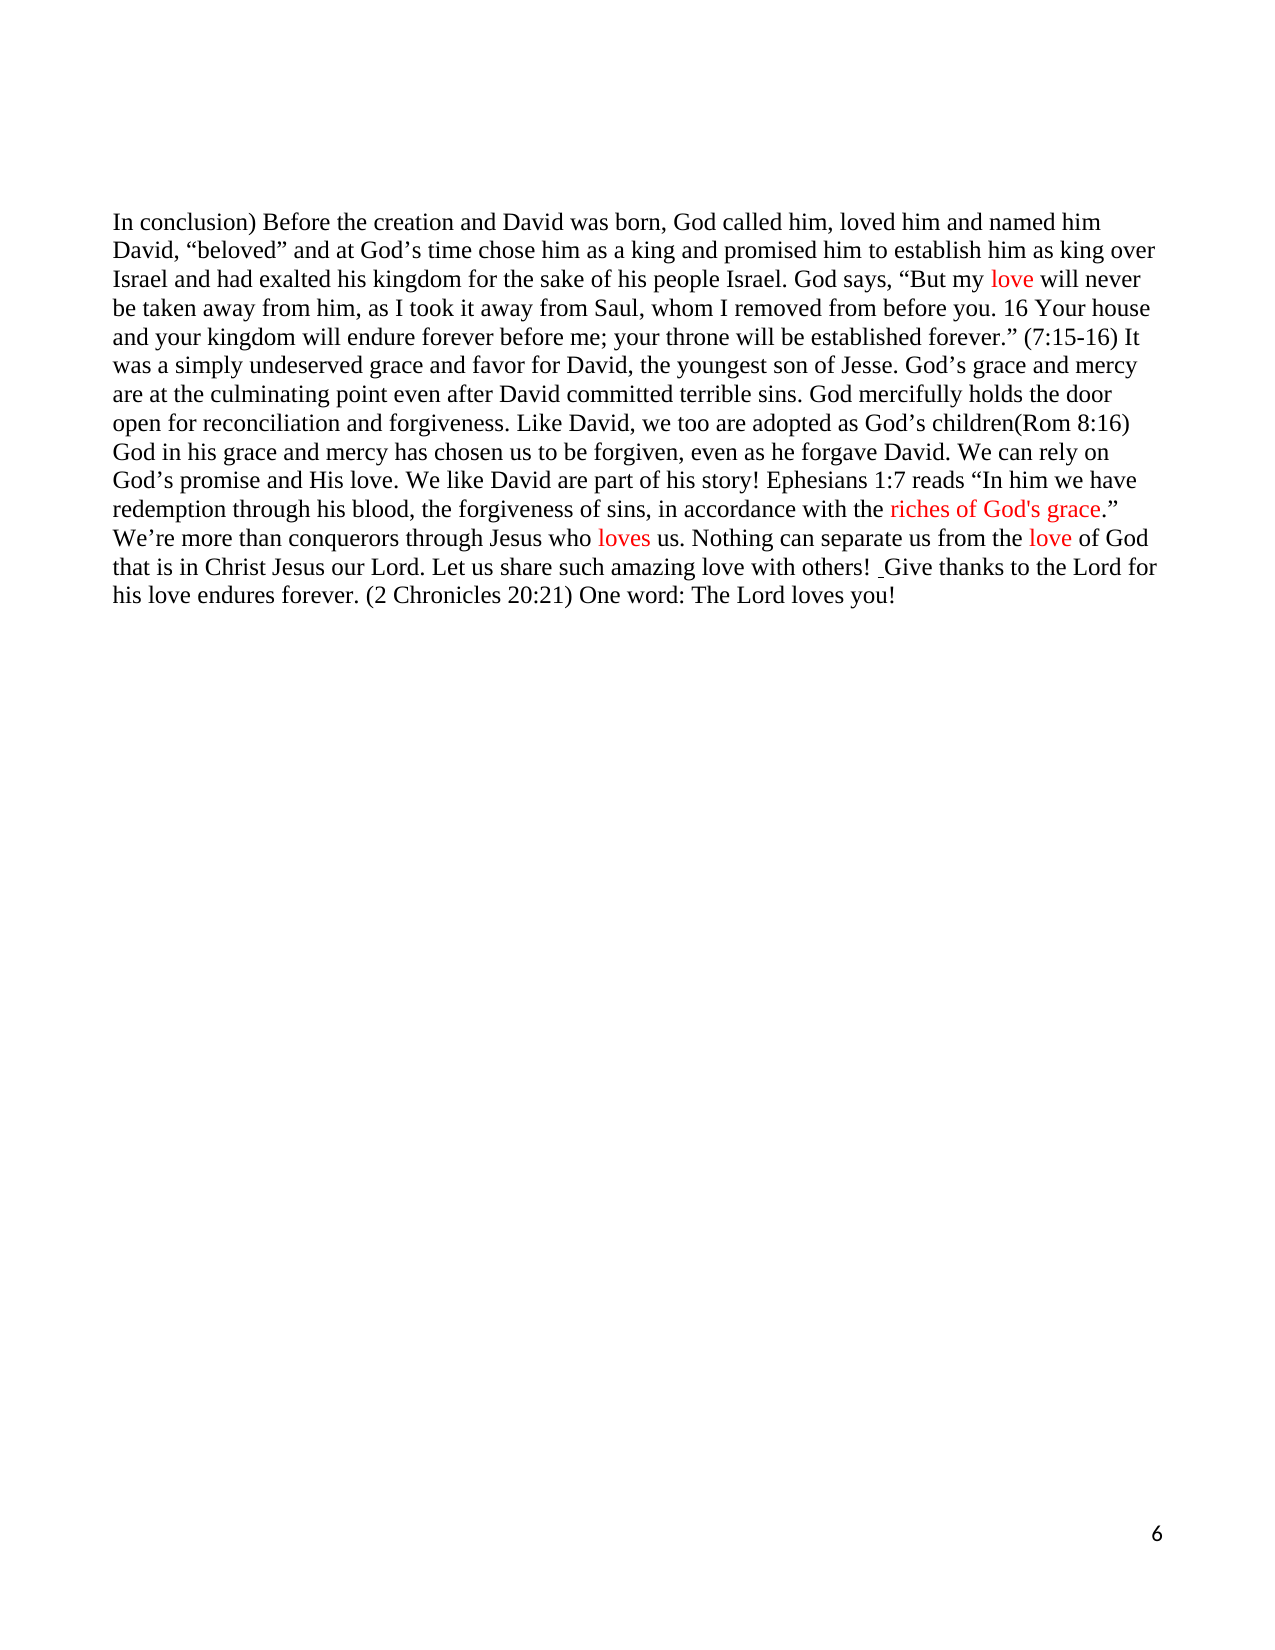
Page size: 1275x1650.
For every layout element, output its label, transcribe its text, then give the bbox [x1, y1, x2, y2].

text In conclusion) Before the creation and David was born, God called him, loved him and named him David, “beloved” and at God’s time chose him as a king and promised him to establish him as king over Israel and had exalted his kingdom for the sake of his people Israel. God says, “But my love will never be taken away from him, as I took it away from Saul, whom I removed from before you. 16 Your house and your kingdom will endure forever before me; your throne will be established forever.” (7:15-16) It was a simply undeserved grace and favor for David, the youngest son of Jesse. God’s grace and mercy are at the culminating point even after David committed terrible sins. God mercifully holds the door open for reconciliation and forgiveness. Like David, we too are adopted as God’s children(Rom 8:16) God in his grace and mercy has chosen us to be forgiven, even as he forgave David. We can rely on God’s promise and His love. We like David are part of his story! Ephesians 1:7 reads “In him we have redemption through his blood, the forgiveness of sins, in accordance with the riches of God's grace.” We’re more than conquerors through Jesus who loves us. Nothing can separate us from the love of God that is in Christ Jesus our Lord. Let us share such amazing love with others! Give thanks to the Lord for his love endures forever. (2 Chronicles 20:21) One word: The Lord loves you! [112, 207, 1162, 609]
